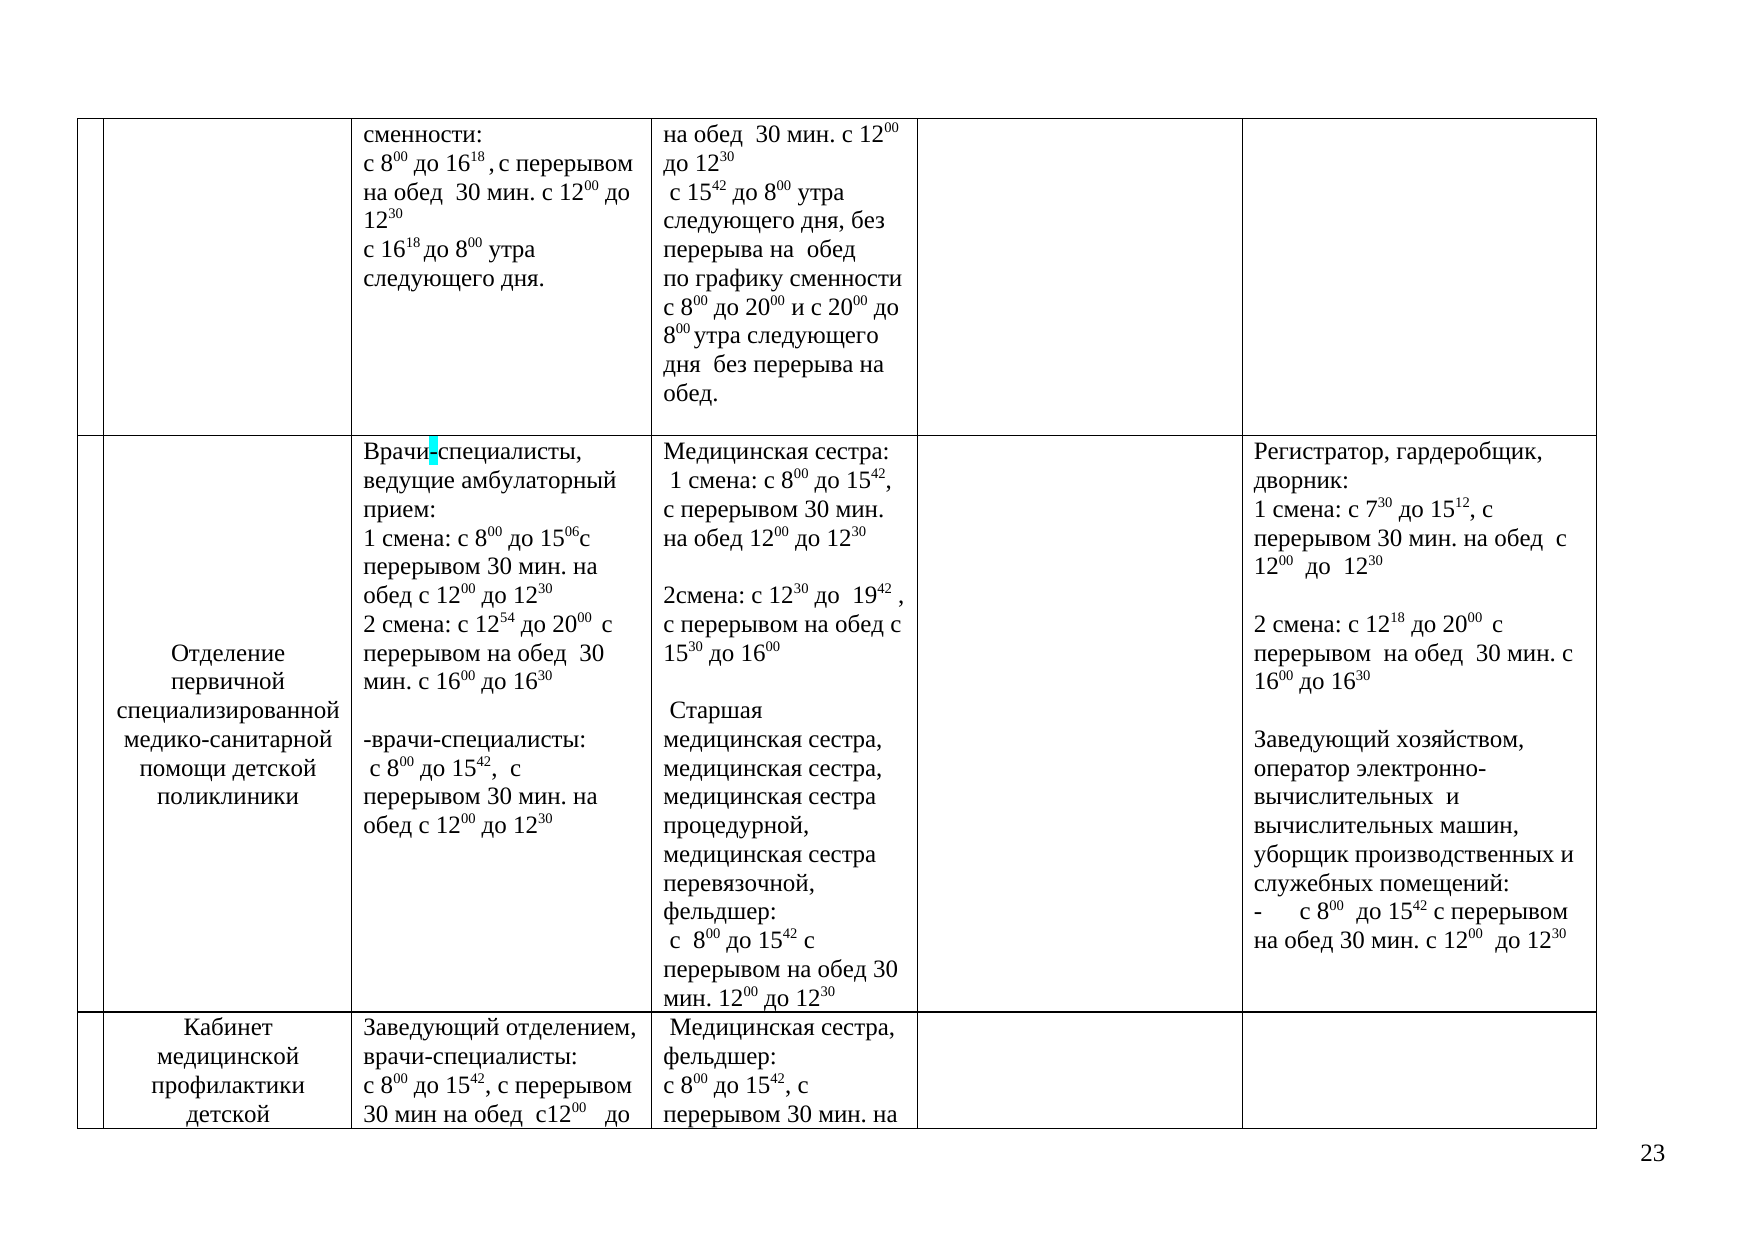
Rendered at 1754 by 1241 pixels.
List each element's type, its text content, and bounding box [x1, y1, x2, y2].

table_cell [652, 119, 917, 435]
table_cell Врачи-специалисты, ведущие амбулаторный прием: 1 смена: с 800 до 1506с перерывом 30 мин. на обед с 1200 до 1230 2 смена: с 1254 до 2000 с перерывом на обед 30 мин. с 1600 до 1630 -врачи-специалисты: с 800 до 1542, с перерывом 30 мин. на обед с 1200 до 1230 [352, 436, 651, 1011]
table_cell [104, 119, 351, 435]
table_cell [1243, 119, 1596, 435]
table_cell Регистратор, гардеробщик, дворник: 1 смена: с 730 до 1512, с перерывом 30 мин. на обед с 1200 до 1230 2 смена: с 1218 до 2000 с перерывом на обед 30 мин. с 1600 до 1630 Заведующий хозяйством, оператор электронно-вычислительных и вычислительных машин, уборщик производственных и служебных помещений: - с 800 до 1542 с перерывом на обед 30 мин. с 1200 до 1230 [1243, 436, 1596, 1011]
table_cell Медицинская сестра: 1 смена: с 800 до 1542, с перерывом 30 мин. на обед 1200 до 1230 2смена: с 1230 до 1942 , с перерывом на обед с 1530 до 1600 Старшая медицинская сестра, медицинская сестра, медицинская сестра процедурной, медицинская сестра перевязочной, фельдшер: с 800 до 1542 с перерывом на обед 30 мин. 1200 до 1230 [652, 436, 917, 1011]
table_cell [918, 119, 1242, 435]
table_cell Отделение первичной специализированной медико-санитарной помощи детской поликлиники [104, 436, 351, 1011]
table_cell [652, 1013, 917, 1127]
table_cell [352, 119, 651, 435]
table_cell [918, 1013, 1242, 1127]
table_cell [352, 1013, 651, 1127]
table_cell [104, 1013, 351, 1127]
table_cell [918, 436, 1242, 1011]
table_cell [78, 436, 103, 1011]
table_cell [78, 119, 103, 435]
table_cell [1243, 1013, 1596, 1127]
table_cell [78, 1013, 103, 1127]
